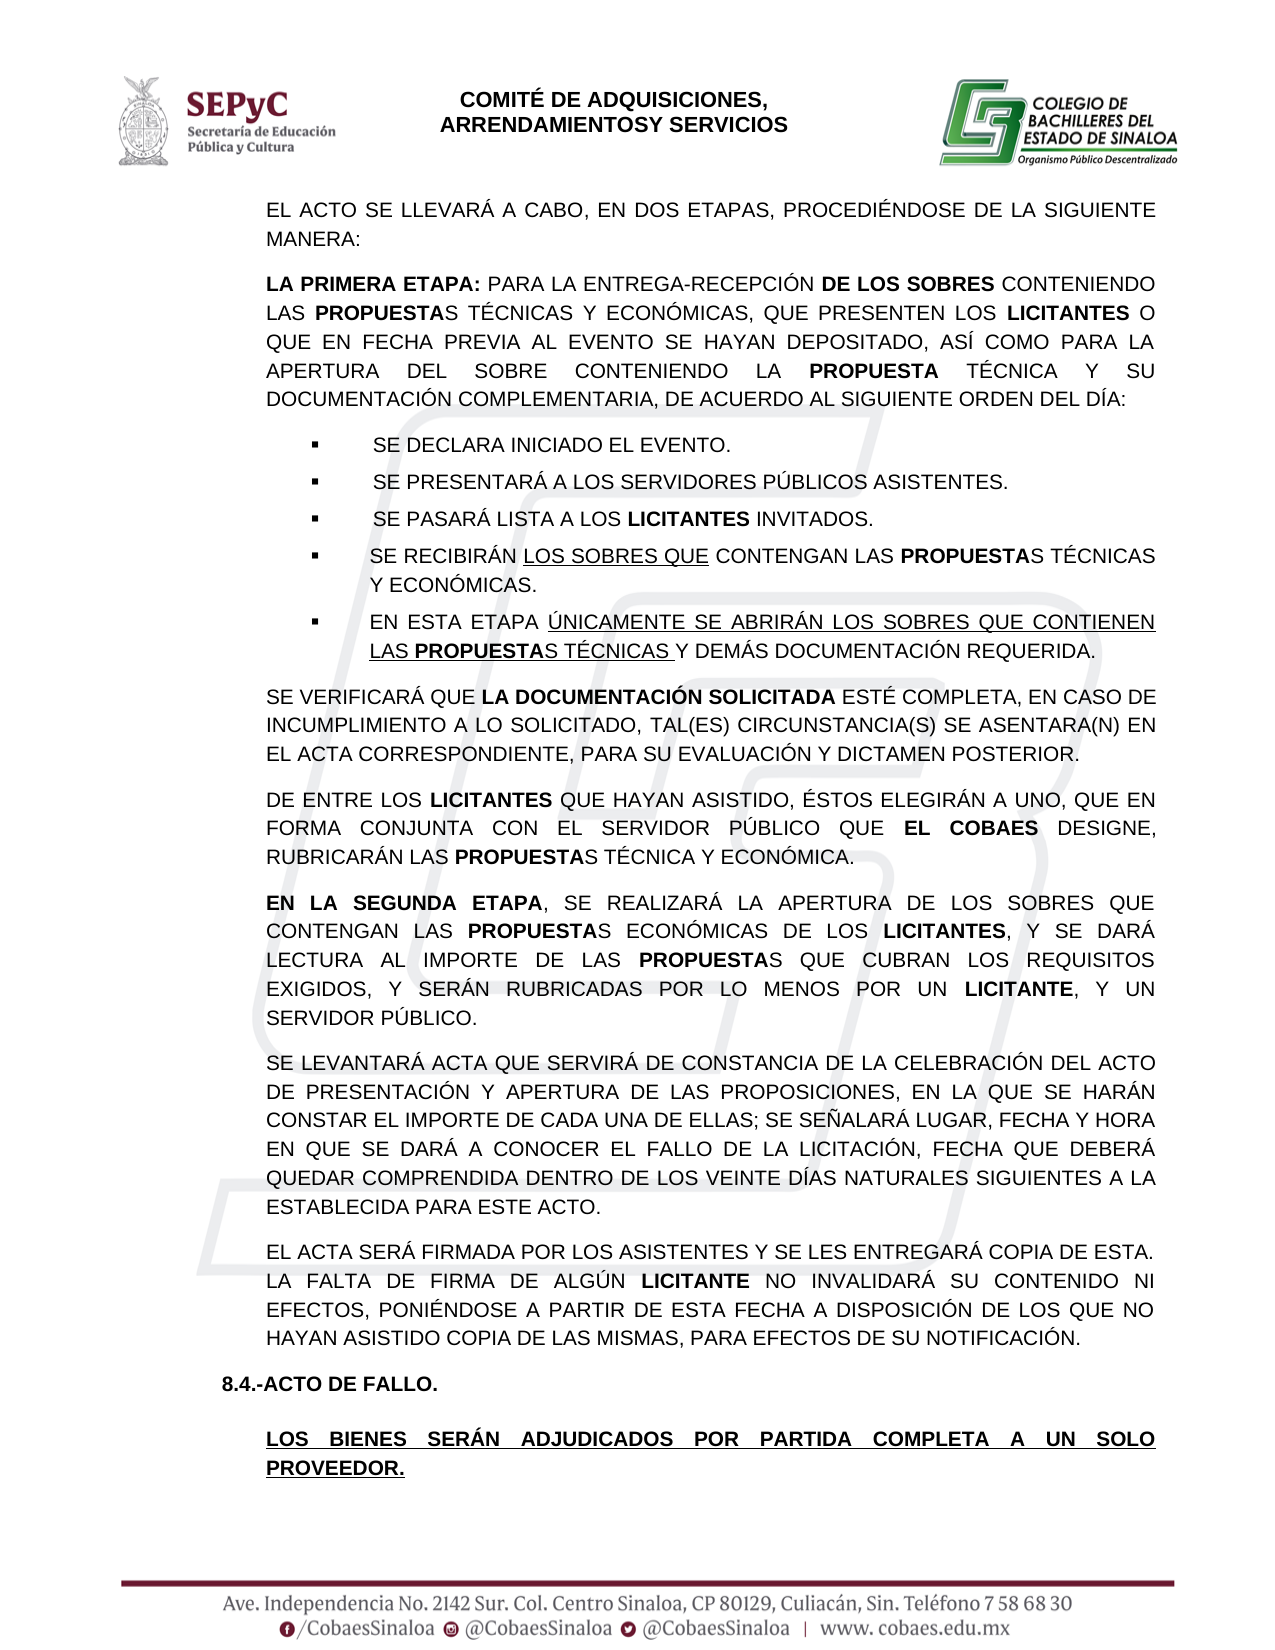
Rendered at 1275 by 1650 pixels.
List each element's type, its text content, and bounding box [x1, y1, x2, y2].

text DE ENTRE LOS LICITANTES QUE HAYAN ASISTIDO, ÉSTOS ELEGIRÁN A UNO, QUE EN FORMA CONJUNTA CON EL SERVIDOR PÚBLICO QUE EL COBAES DESIGNE, RUBRICARÁN LAS PROPUESTAS TÉCNICA Y ECONÓMICA. [266, 787, 1157, 869]
text LOS BIENES SERÁN ADJUDICADOS POR PARTIDA COMPLETA A UN SOLO PROVEEDOR. [266, 1449, 1156, 1479]
picture [117, 75, 1179, 1641]
list SE PASARÁ LISTA A LOS LICITANTES INVITADOS. [310, 507, 1156, 531]
text 8.4.-ACTO DE FALLO. [222, 1372, 1147, 1396]
list SE DECLARA INICIADO EL EVENTO. [310, 433, 1156, 457]
text SE VERIFICARÁ QUE LA DOCUMENTACIÓN SOLICITADA ESTÉ COMPLETA, EN CASO DE INCUMPLIMIENTO A LO SOLICITADO, TAL(ES) CIRCUNSTANCIA(S) SE ASENTARA(N) EN EL ACTA CORRESPONDIENTE, PARA SU EVALUACIÓN Y DICTAMEN POSTERIOR. [266, 684, 1157, 766]
list SE RECIBIRÁN LOS SOBRES QUE CONTENGAN LAS PROPUESTAS TÉCNICAS Y ECONÓMICAS. [310, 544, 1156, 597]
text LOS BIENES SERÁN ADJUDICADOS POR PARTIDA COMPLETA A UN SOLO PROVEEDOR. [266, 1427, 1156, 1448]
list SE PRESENTARÁ A LOS SERVIDORES PÚBLICOS ASISTENTES. [310, 470, 1156, 494]
text EL ACTA SERÁ FIRMADA POR LOS ASISTENTES Y SE LES ENTREGARÁ COPIA DE ESTA. LA FALTA DE FIRMA DE ALGÚN LICITANTE NO INVALIDARÁ SU CONTENIDO NI EFECTOS, PONIÉNDOSE A PARTIR DE ESTA FECHA A DISPOSICIÓN DE LOS QUE NO HAYAN ASISTIDO COPIA DE LAS MISMAS, PARA EFECTOS DE SU NOTIFICACIÓN. [266, 1240, 1155, 1350]
text EL ACTO SE LLEVARÁ A CABO, EN DOS ETAPAS, PROCEDIÉNDOSE DE LA SIGUIENTE MANERA: [266, 198, 1157, 251]
list EN ESTA ETAPA ÚNICAMENTE SE ABRIRÁN LOS SOBRES QUE CONTIENEN LAS PROPUESTAS TÉCNICAS Y DEMÁS DOCUMENTACIÓN REQUERIDA. [310, 610, 1156, 663]
text SE LEVANTARÁ ACTA QUE SERVIRÁ DE CONSTANCIA DE LA CELEBRACIÓN DEL ACTO DE PRESENTACIÓN Y APERTURA DE LAS PROPOSICIONES, EN LA QUE SE HARÁN CONSTAR EL IMPORTE DE CADA UNA DE ELLAS; SE SEÑALARÁ LUGAR, FECHA Y HORA EN QUE SE DARÁ A CONOCER EL FALLO DE LA LICITACIÓN, FECHA QUE DEBERÁ QUEDAR COMPRENDIDA DENTRO DE LOS VEINTE DÍAS NATURALES SIGUIENTES A LA ESTABLECIDA PARA ESTE ACTO. [266, 1051, 1157, 1218]
text LA PRIMERA ETAPA: PARA LA ENTREGA-RECEPCIÓN DE LOS SOBRES CONTENIENDO LAS PROPUESTAS TÉCNICAS Y ECONÓMICAS, QUE PRESENTEN LOS LICITANTES O QUE EN FECHA PREVIA AL EVENTO SE HAYAN DEPOSITADO, ASÍ COMO PARA LA APERTURA DEL SOBRE CONTENIENDO LA PROPUESTA TÉCNICA Y SU DOCUMENTACIÓN COMPLEMENTARIA, DE ACUERDO AL SIGUIENTE ORDEN DEL DÍA: [266, 272, 1155, 411]
text EN LA SEGUNDA ETAPA, SE REALIZARÁ LA APERTURA DE LOS SOBRES QUE CONTENGAN LAS PROPUESTAS ECONÓMICAS DE LOS LICITANTES, Y SE DARÁ LECTURA AL IMPORTE DE LAS PROPUESTAS QUE CUBRAN LOS REQUISITOS EXIGIDOS, Y SERÁN RUBRICADAS POR LO MENOS POR UN LICITANTE, Y UN SERVIDOR PÚBLICO. [266, 890, 1155, 1029]
